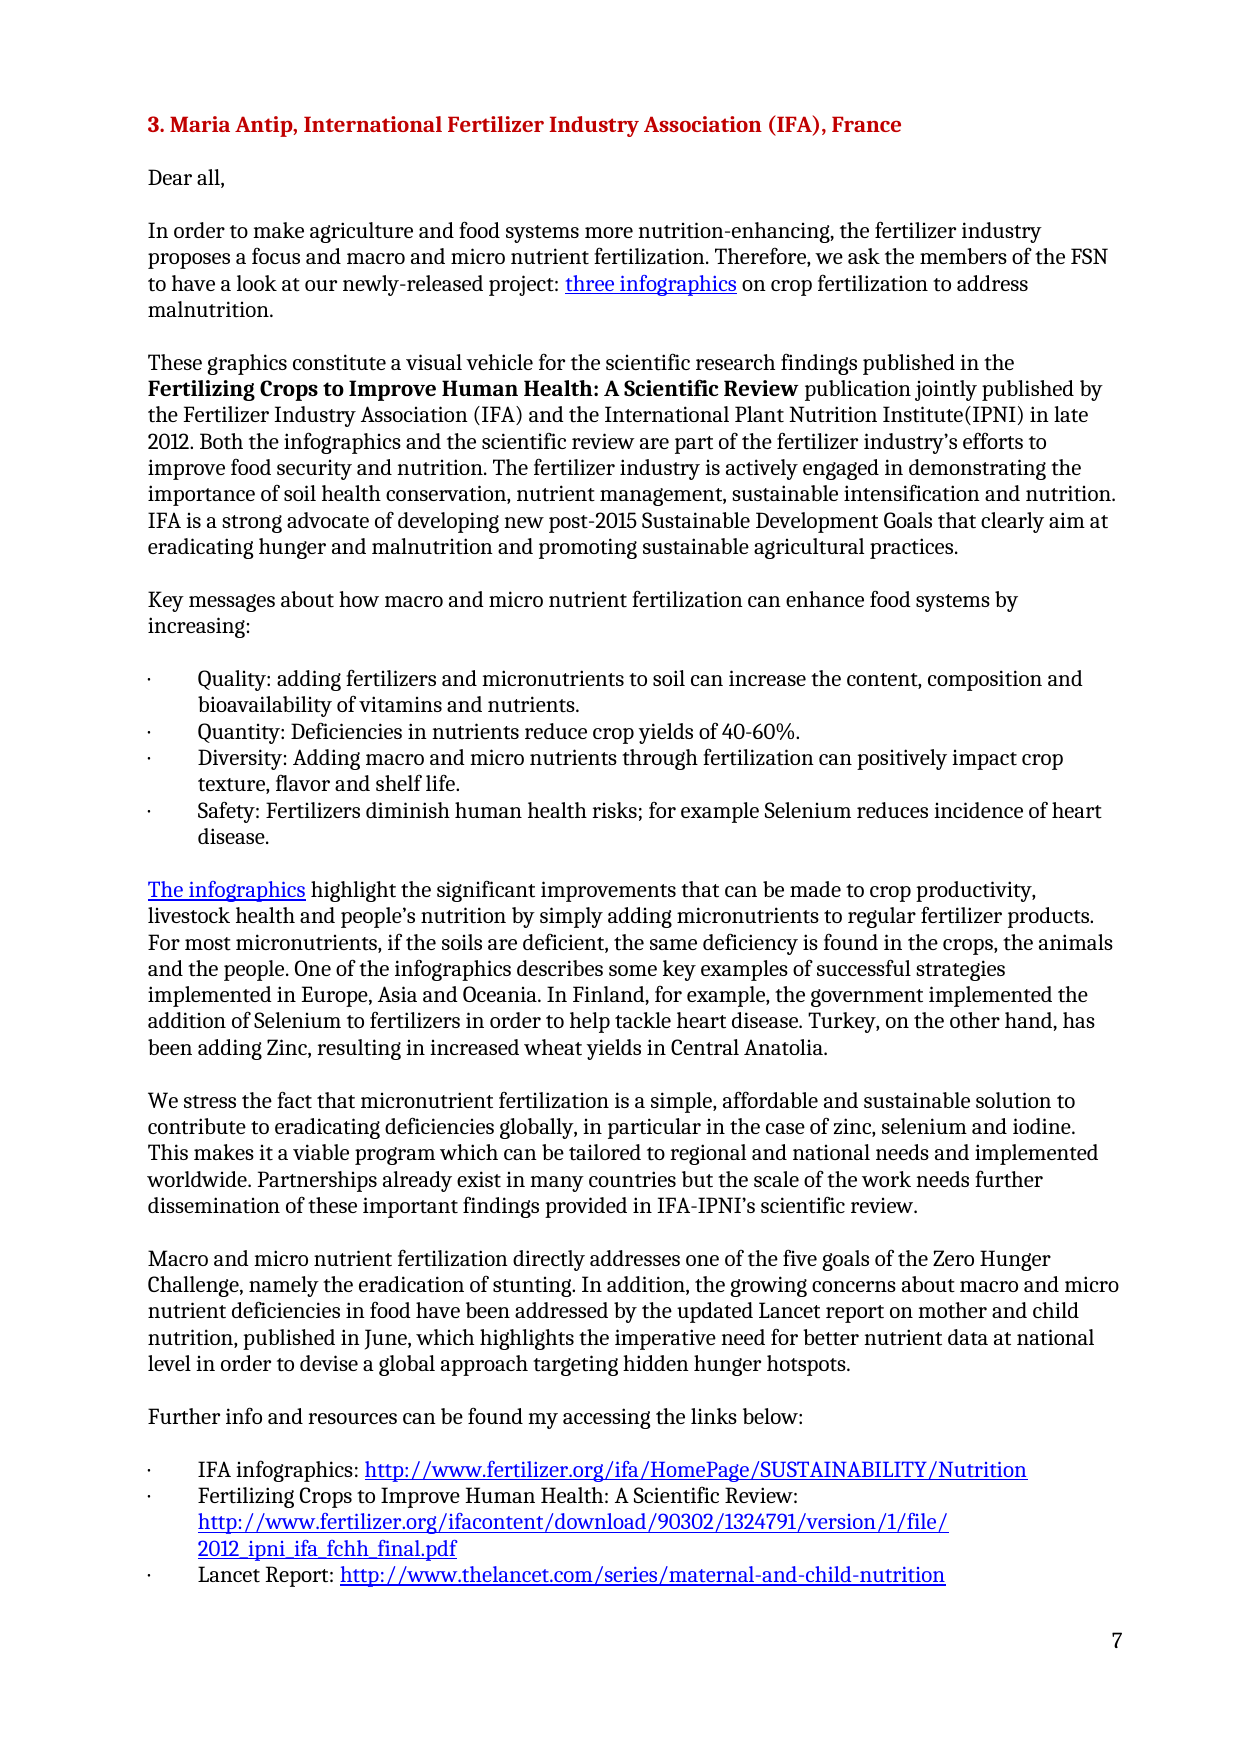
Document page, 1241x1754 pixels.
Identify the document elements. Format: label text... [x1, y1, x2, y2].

text Key messages about how macro and micro nutrient fertilization can enhance food systems by increasing: [148, 587, 1122, 639]
list Safety: Fertilizers diminish human health risks; for example Selenium reduces incidence of heart disease. [148, 797, 1122, 850]
list IFA infographics: http://www.fertilizer.org/ifa/HomePage/SUSTAINABILITY/Nutrition [148, 1456, 1122, 1483]
text Further info and resources can be found my accessing the links below: [148, 1404, 1122, 1430]
text The infographics highlight the significant improvements that can be made to crop productivity, livestock health and people’s nutrition by simply adding micronutrients to regular fertilizer products. For most micronutrients, if the soils are deficient, the same deficiency is found in the crops, the animals and the people. One of the infographics describes some key examples of successful strategies implemented in Europe, Asia and Oceania. In Finland, for example, the government implemented the addition of Selenium to fertilizers in order to help tackle heart disease. Turkey, on the other hand, has been adding Zinc, resulting in increased wheat yields in Central Anatolia. [148, 877, 1122, 1061]
list Fertilizing Crops to Improve Human Health: A Scientific Review: http://www.fertilizer.org/ifacontent/download/90302/1324791/version/1/file/2012_ipni_ifa_fchh_final.pdf [148, 1483, 1122, 1562]
list Quality: adding fertilizers and micronutrients to soil can increase the content, composition and bioavailability of vitamins and nutrients. [148, 666, 1122, 718]
list Lancet Report: http://www.thelancet.com/series/maternal-and-child-nutrition [148, 1562, 1122, 1588]
text We stress the fact that micronutrient fertilization is a simple, affordable and sustainable solution to contribute to eradicating deficiencies globally, in particular in the case of zinc, selenium and iodine. This makes it a viable program which can be tailored to regional and national needs and implemented worldwide. Partnerships already exist in many countries but the scale of the work needs further dissemination of these important findings provided in IFA-IPNI’s scientific review. [148, 1087, 1122, 1219]
text These graphics constitute a visual vehicle for the scientific research findings published in the Fertilizing Crops to Improve Human Health: A Scientific Review publication jointly published by the Fertilizer Industry Association (IFA) and the International Plant Nutrition Institute(IPNI) in late 2012. Both the infographics and the scientific review are part of the fertilizer industry’s efforts to improve food security and nutrition. The fertilizer industry is actively engaged in demonstrating the importance of soil health conservation, nutrient management, sustainable intensification and nutrition. IFA is a strong advocate of developing new post-2015 Sustainable Development Goals that clearly aim at eradicating hunger and malnutrition and promoting sustainable agricultural practices. [148, 349, 1122, 560]
text Dear all, [148, 165, 1122, 191]
text Macro and micro nutrient fertilization directly addresses one of the five goals of the Zero Hunger Challenge, namely the eradication of stunting. In addition, the growing concerns about macro and micro nutrient deficiencies in food have been addressed by the updated Lancet report on mother and child nutrition, published in June, which highlights the imperative need for better nutrient data at national level in order to devise a global approach targeting hidden hunger hotspots. [148, 1246, 1122, 1377]
subtitle 3. Maria Antip, International Fertilizer Industry Association (IFA), France [148, 112, 1122, 139]
list Diversity: Adding macro and micro nutrients through fertilization can positively impact crop texture, flavor and shelf life. [148, 745, 1122, 797]
list Quantity: Deficiencies in nutrients reduce crop yields of 40-60%. [148, 718, 1122, 745]
text In order to make agriculture and food systems more nutrition-enhancing, the fertilizer industry proposes a focus and macro and micro nutrient fertilization. Therefore, we ask the members of the FSN to have a look at our newly-released project: three infographics on crop fertilization to address malnutrition. [148, 218, 1122, 323]
